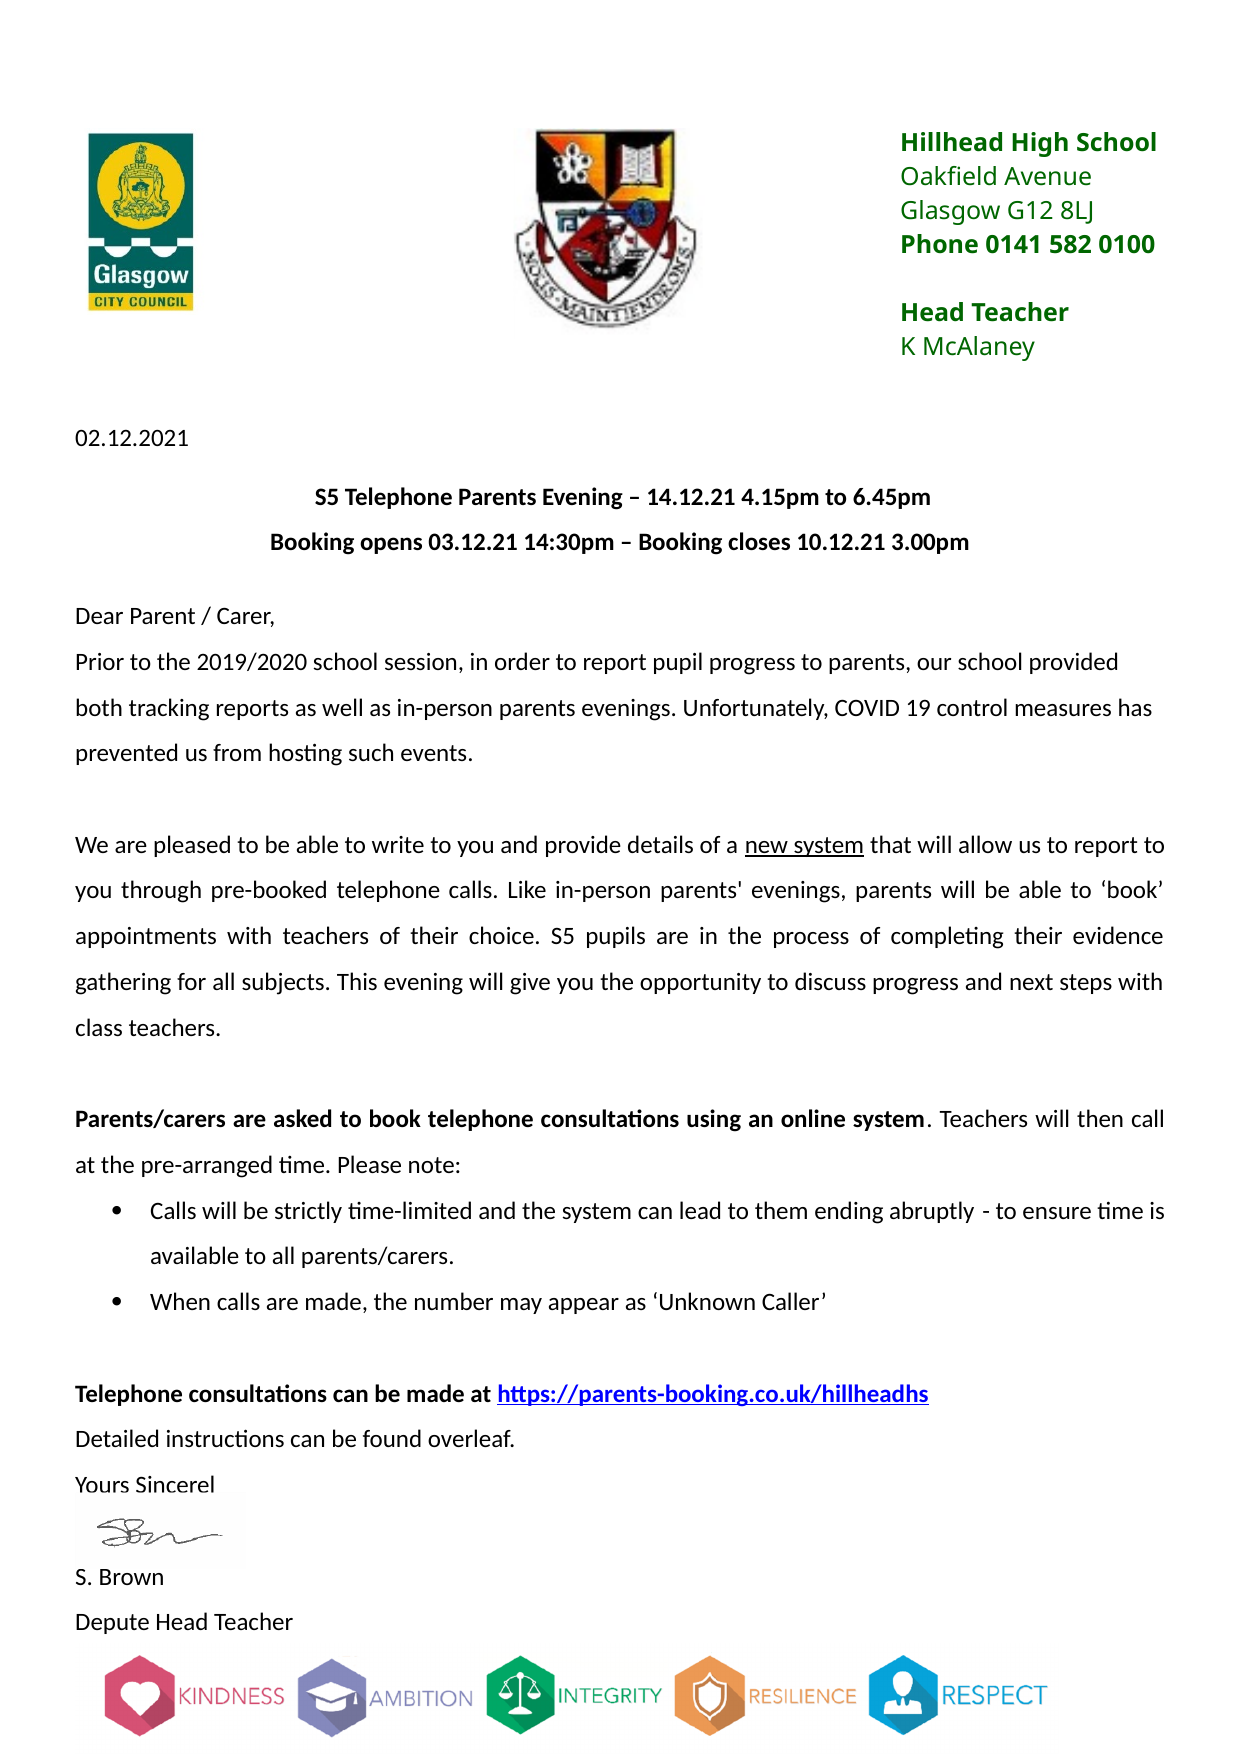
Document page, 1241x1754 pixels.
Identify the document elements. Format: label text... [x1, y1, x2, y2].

text Depute Head Teacher [75, 1606, 1165, 1637]
text Prior to the 2019/2020 school session, in order to report pupil progress to parents, our school provided both tracking reports as well as in-person parents evenings. Unfortunately, COVID 19 control measures has prevented us from hosting such events. [75, 646, 1165, 768]
text Booking opens 03.12.21 14:30pm – Booking closes 10.12.21 3.00pm [75, 527, 1165, 557]
text K McAlaney [900, 329, 1165, 363]
text Dear Parent / Carer, [75, 600, 1165, 631]
list When calls are made, the number may appear as ‘Unknown Caller’ [112, 1286, 1165, 1317]
text Head Teacher [900, 295, 1165, 329]
text Detailed instructions can be found overleaf. [75, 1423, 1165, 1454]
text Hillhead High School [769, 124, 1165, 159]
picture [75, 1492, 246, 1569]
text Oakfield Avenue [900, 159, 1165, 193]
text Phone 0141 582 0100 [900, 227, 1165, 261]
text S5 Telephone Parents Evening – 14.12.21 4.15pm to 6.45pm [75, 481, 1165, 511]
list Calls will be strictly time-limited and the system can lead to them ending abruptly - to ensure time is available to all parents/carers. [112, 1195, 1165, 1271]
text S. Brown [75, 1561, 1165, 1591]
text We are pleased to be able to write to you and provide details of a new system that will allow us to report to you through pre-booked telephone calls. Like in-person parents' evenings, parents will be able to ‘book’ appointments with teachers of their choice. S5 pupils are in the process of completing their evidence gathering for all subjects. This evening will give you the opportunity to discuss progress and next steps with class teachers. [75, 829, 1165, 1042]
text Yours Sincerel [75, 1469, 1165, 1500]
picture [513, 128, 705, 339]
text Telephone consultations can be made at https://parents-booking.co.uk/hillheadhs [75, 1378, 1165, 1408]
text Glasgow G12 8LJ [900, 193, 1165, 227]
text 02.12.2021 [75, 422, 1165, 453]
text Parents/carers are asked to book telephone consultations using an online system. Teachers will then call at the pre-arranged time. Please note: [75, 1103, 1165, 1179]
picture [47, 128, 234, 315]
picture [75, 1643, 1059, 1754]
